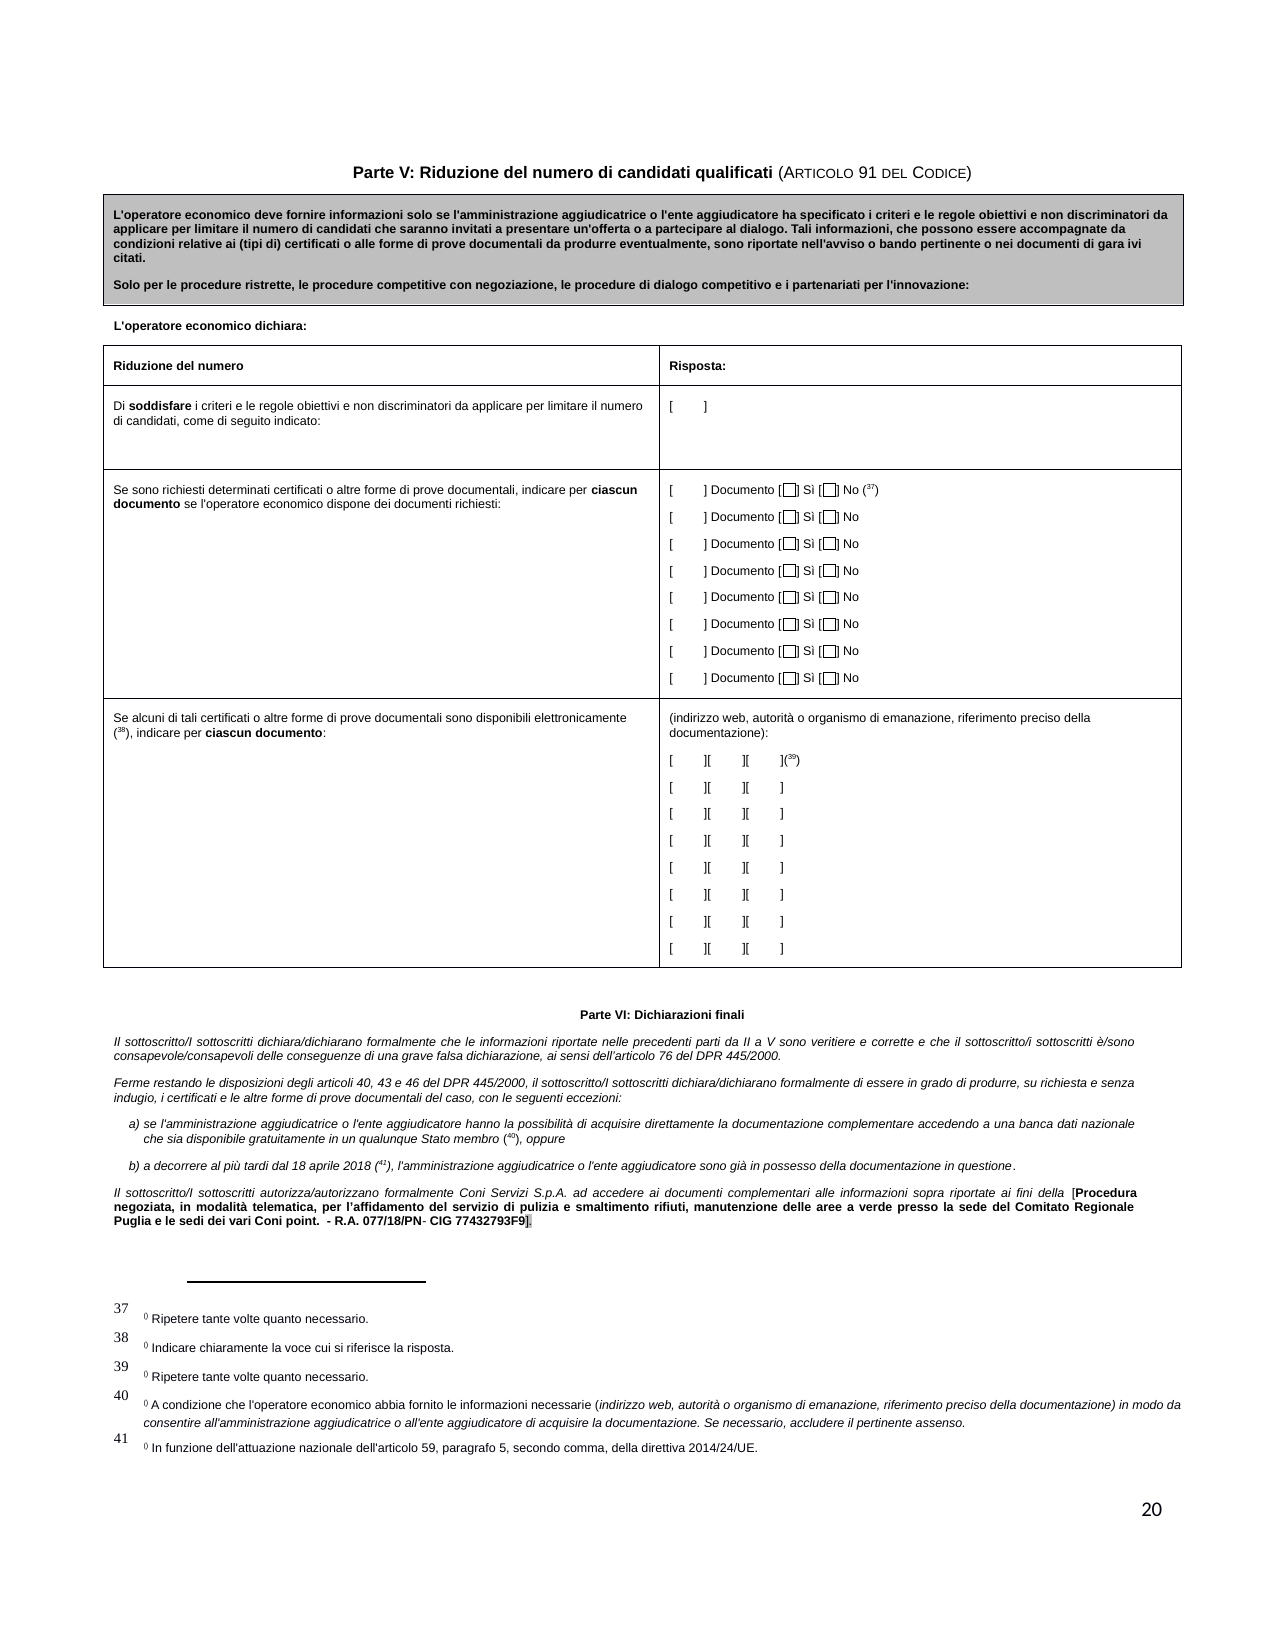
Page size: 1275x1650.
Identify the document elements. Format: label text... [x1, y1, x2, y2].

table_header Riduzione del numero [104, 346, 659, 385]
table_cell [ ] [660, 386, 1181, 469]
text Ferme restando le disposizioni degli articoli 40, 43 e 46 del DPR 445/2000, il sottoscritto/I sottoscritti dichiara/dichiarano formalmente di essere in grado di produrre, su richiesta e senza indugio, i certificati e le altre forme di prove documentali del caso, con le seguenti eccezioni: [114, 1076, 1137, 1104]
table_cell Di soddisfare i criteri e le regole obiettivi e non discriminatori da applicare per limitare il numero di candidati, come di seguito indicato: [104, 386, 659, 469]
text Il sottoscritto/I sottoscritti autorizza/autorizzano formalmente Coni Servizi S.p.A. ad accedere ai documenti complementari alle informazioni sopra riportate ai fini della [Procedura negoziata, in modalità telematica, per l’affidamento del servizio di pulizia e smaltimento rifiuti, manutenzione delle aree a verde presso la sede del Comitato Regionale Puglia e le sedi dei vari Coni point. - R.A. 077/18/PN- CIG 77432793F9]. [114, 1185, 1137, 1228]
text Parte V: Riduzione del numero di candidati qualificati (Articolo 91 del Codice) [187, 162, 1137, 182]
list a decorrere al più tardi dal 18 aprile 2018 (), l'amministrazione aggiudicatrice o l'ente aggiudicatore sono già in possesso della documentazione in questione. [128, 1158, 1137, 1173]
text L'operatore economico dichiara: [114, 318, 1137, 332]
table_cell Se sono richiesti determinati certificati o altre forme di prove documentali, indicare per ciascun documento se l'operatore economico dispone dei documenti richiesti: [104, 470, 659, 697]
text Il sottoscritto/I sottoscritti dichiara/dichiarano formalmente che le informazioni riportate nelle precedenti parti da II a V sono veritiere e corrette e che il sottoscritto/i sottoscritti è/sono consapevole/consapevoli delle conseguenze di una grave falsa dichiarazione, ai sensi dell’articolo 76 del DPR 445/2000. [114, 1034, 1137, 1063]
table_header Risposta: [660, 346, 1181, 385]
list se l'amministrazione aggiudicatrice o l'ente aggiudicatore hanno la possibilità di acquisire direttamente la documentazione complementare accedendo a una banca dati nazionale che sia disponibile gratuitamente in un qualunque Stato membro (), oppure [128, 1117, 1137, 1146]
table_header L'operatore economico deve fornire informazioni solo se l'amministrazione aggiudicatrice o l'ente aggiudicatore ha specificato i criteri e le regole obiettivi e non discriminatori da applicare per limitare il numero di candidati che saranno invitati a presentare un'offerta o a partecipare al dialogo. Tali informazioni, che possono essere accompagnate da condizioni relative ai (tipi di) certificati o alle forme di prove documentali da produrre eventualmente, sono riportate nell'avviso o bando pertinente o nei documenti di gara ivi citati. Solo per le procedure ristrette, le procedure competitive con negoziazione, le procedure di dialogo competitivo e i partenariati per l'innovazione: [104, 195, 1183, 304]
table_cell (indirizzo web, autorità o organismo di emanazione, riferimento preciso della documentazione): [ ][ ][ ]() [ ][ ][ ] [ ][ ][ ] [ ][ ][ ] [ ][ ][ ] [ ][ ][ ] [ ][ ][ ] [ ][ ][ ] [660, 699, 1181, 967]
table_cell [ ] Documento [] Sì [] No () [ ] Documento [] Sì [] No [ ] Documento [] Sì [] No [ ] Documento [] Sì [] No [ ] Documento [] Sì [] No [ ] Documento [] Sì [] No [ ] Documento [] Sì [] No [ ] Documento [] Sì [] No [660, 470, 1181, 697]
table_cell Se alcuni di tali certificati o altre forme di prove documentali sono disponibili elettronicamente (), indicare per ciascun documento: [104, 699, 659, 967]
title Parte VI: Dichiarazioni finali [187, 1008, 1137, 1022]
